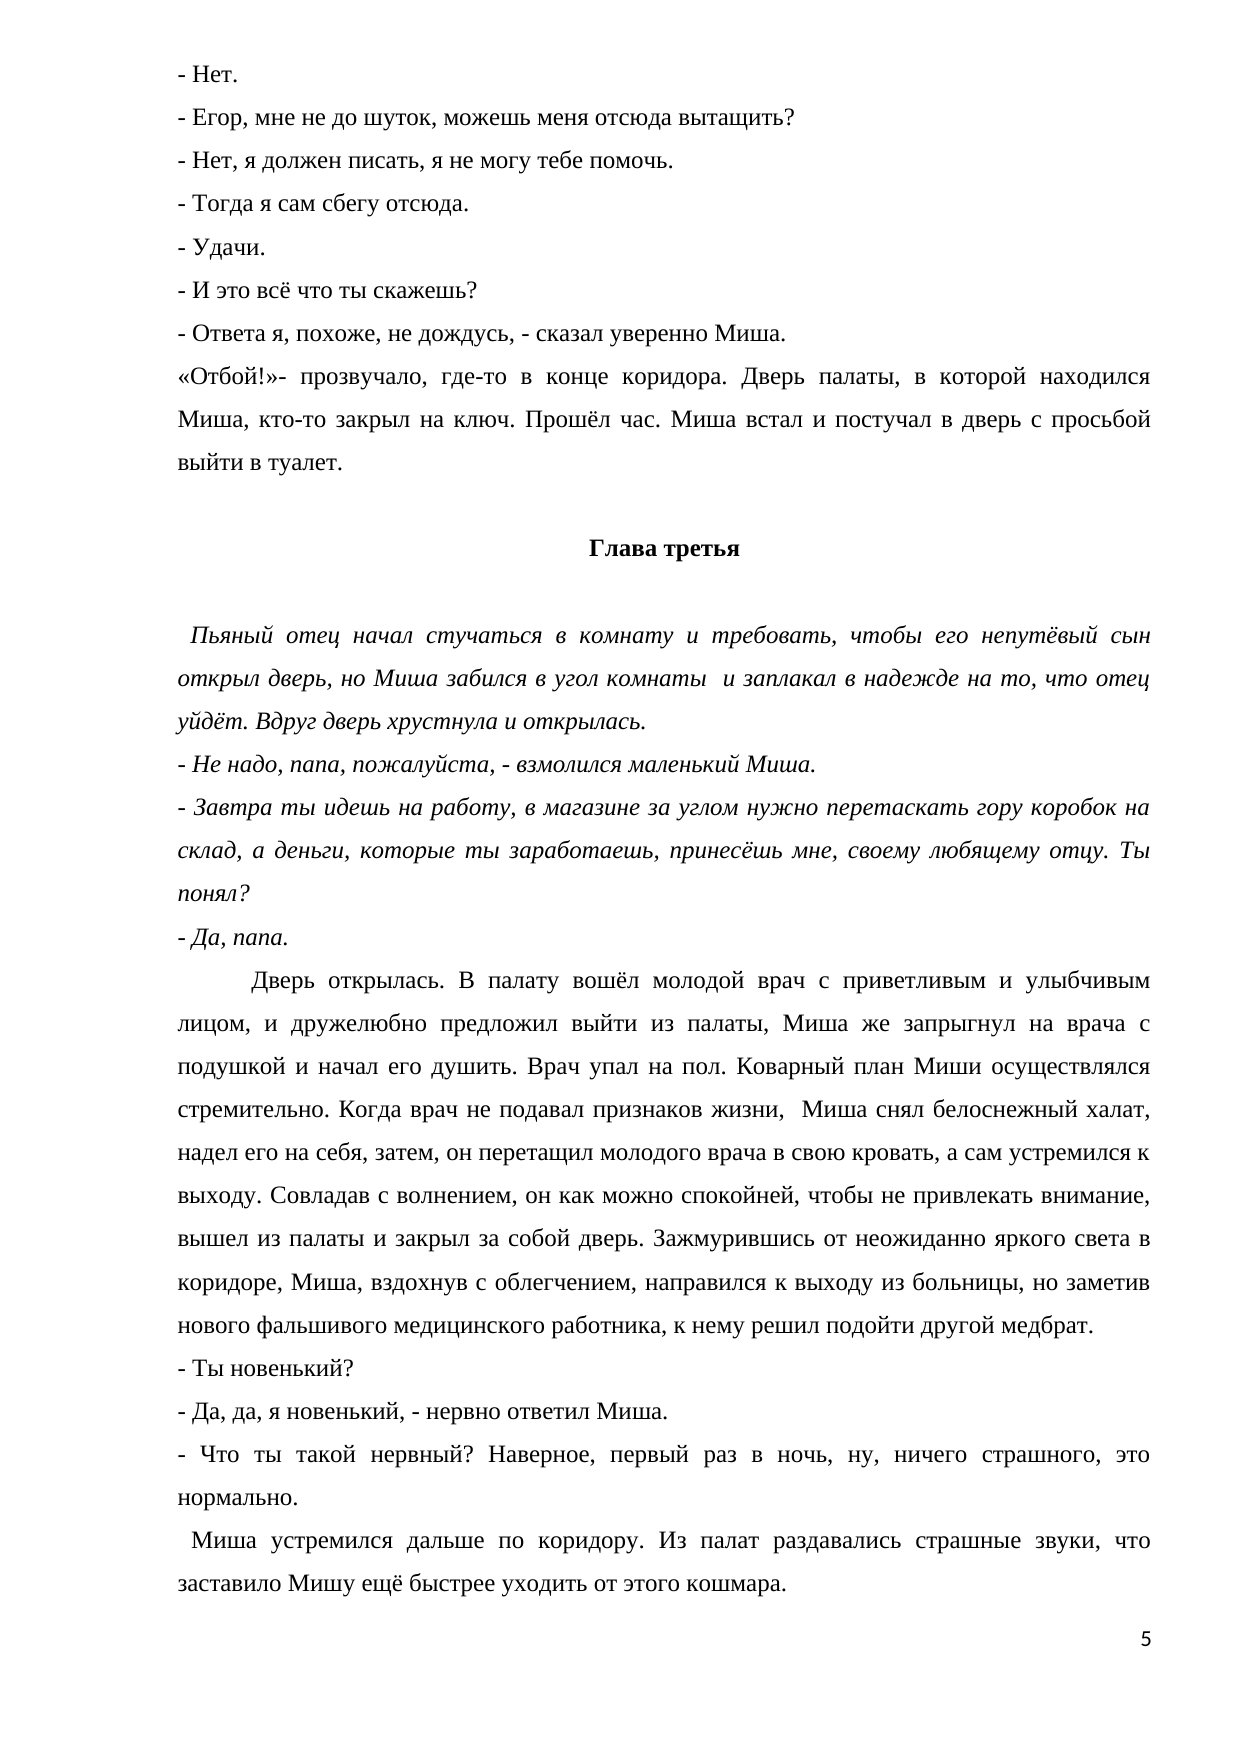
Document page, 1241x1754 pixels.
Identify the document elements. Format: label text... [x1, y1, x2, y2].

text - Тогда я сам сбегу отсюда. [177, 188, 1152, 217]
text «Отбой!»- прозвучало, где-то в конце коридора. Дверь палаты, в которой находился Миша, кто-то закрыл на ключ. Прошёл час. Миша встал и постучал в дверь с просьбой выйти в туалет. [177, 361, 1152, 476]
text - Ты новенький? [177, 1353, 1152, 1382]
text - Нет. [177, 59, 1152, 88]
text Глава третья [177, 533, 1152, 562]
text - Егор, мне не до шуток, можешь меня отсюда вытащить? [177, 102, 1152, 131]
text - Удачи. [177, 232, 1152, 260]
text - Нет, я должен писать, я не могу тебе помочь. [177, 145, 1152, 174]
text Пьяный отец начал стучаться в комнату и требовать, чтобы его непутёвый сын открыл дверь, но Миша забился в угол комнаты и заплакал в надежде на то, что отец уйдёт. Вдруг дверь хрустнула и открылась. [177, 620, 1152, 735]
text Миша устремился дальше по коридору. Из палат раздавались страшные звуки, что заставило Мишу ещё быстрее уходить от этого кошмара. [177, 1525, 1152, 1597]
text - Завтра ты идешь на работу, в магазине за углом нужно перетаскать гору коробок на склад, а деньги, которые ты заработаешь, принесёшь мне, своему любящему отцу. Ты понял? [177, 792, 1152, 907]
text - Что ты такой нервный? Наверное, первый раз в ночь, ну, ничего страшного, это нормально. [177, 1439, 1152, 1511]
text - Ответа я, похоже, не дождусь, - сказал уверенно Миша. [177, 318, 1152, 347]
text - Да, да, я новенький, - нервно ответил Миша. [177, 1396, 1152, 1425]
text Дверь открылась. В палату вошёл молодой врач с приветливым и улыбчивым лицом, и дружелюбно предложил выйти из палаты, Миша же запрыгнул на врача с подушкой и начал его душить. Врач упал на пол. Коварный план Миши осуществлялся стремительно. Когда врач не подавал признаков жизни, Миша снял белоснежный халат, надел его на себя, затем, он перетащил молодого врача в свою кровать, а сам устремился к выходу. Совладав с волнением, он как можно спокойней, чтобы не привлекать внимание, вышел из палаты и закрыл за собой дверь. Зажмурившись от неожиданно яркого света в коридоре, Миша, вздохнув с облегчением, направился к выходу из больницы, но заметив нового фальшивого медицинского работника, к нему решил подойти другой медбрат. [177, 965, 1152, 1338]
text - Не надо, папа, пожалуйста, - взмолился маленький Миша. [177, 749, 1152, 778]
text - И это всё что ты скажешь? [177, 275, 1152, 303]
text - Да, папа. [177, 922, 1152, 950]
